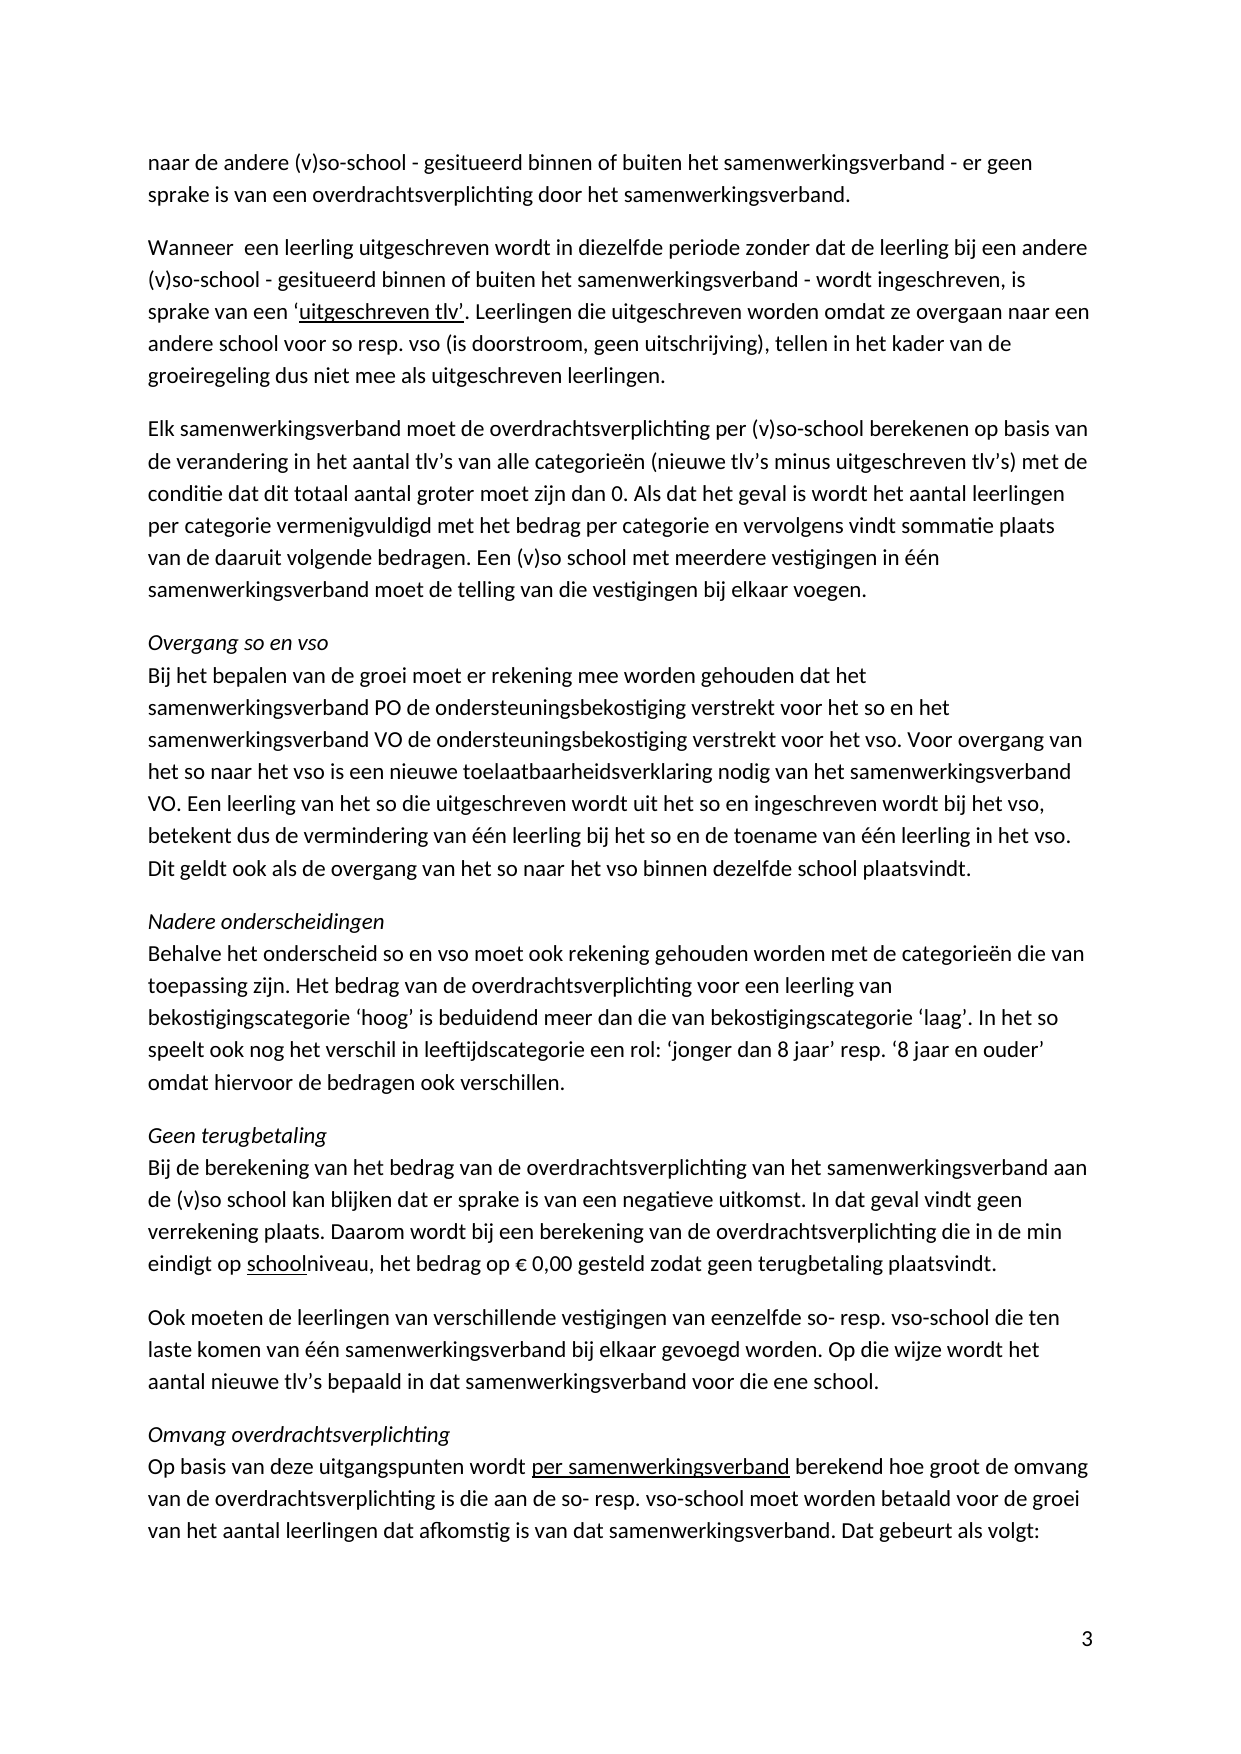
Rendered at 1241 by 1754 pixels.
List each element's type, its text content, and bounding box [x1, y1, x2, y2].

text Behalve het onderscheid so en vso moet ook rekening gehouden worden met de categorieën die van toepassing zijn. Het bedrag van de overdrachtsverplichting voor een leerling van bekostigingscategorie ‘hoog’ is beduidend meer dan die van bekostigingscategorie ‘laag’. In het so speelt ook nog het verschil in leeftijdscategorie een rol: ‘jonger dan 8 jaar’ resp. ‘8 jaar en ouder’ omdat hiervoor de bedragen ook verschillen. [148, 939, 1093, 1096]
text Nadere onderscheidingen [148, 907, 1093, 935]
text Omvang overdrachtsverplichting [148, 1420, 1093, 1448]
text Wanneer een leerling uitgeschreven wordt in diezelfde periode zonder dat de leerling bij een andere (v)so-school - gesitueerd binnen of buiten het samenwerkingsverband - wordt ingeschreven, is sprake van een ‘uitgeschreven tlv’. Leerlingen die uitgeschreven worden omdat ze overgaan naar een andere school voor so resp. vso (is doorstroom, geen uitschrijving), tellen in het kader van de groeiregeling dus niet mee als uitgeschreven leerlingen. [148, 233, 1093, 389]
text Geen terugbetaling [148, 1121, 1093, 1149]
text Van overdracht van bekostiging is alleen sprake wanneer een leerling in de periode tussen 1 oktober T-1 t/m 1 februari T wordt ingeschreven in het (v)so met een toelaatbaarheidsverklaring die niet gebruikt is bij een inschrijving in het (v)so bij de telling van 1 oktober T-1. Zo’n tlv duiden we hierna aan als een nieuwe tlv. Dit betekent dat bij een overgang van een leerling van de ene (v)so-school naar de andere (v)so-school - gesitueerd binnen of buiten het samenwerkingsverband - er geen sprake is van een overdrachtsverplichting door het samenwerkingsverband. [148, 148, 1093, 208]
text Bij het bepalen van de groei moet er rekening mee worden gehouden dat het samenwerkingsverband PO de ondersteuningsbekostiging verstrekt voor het so en het samenwerkingsverband VO de ondersteuningsbekostiging verstrekt voor het vso. Voor overgang van het so naar het vso is een nieuwe toelaatbaarheidsverklaring nodig van het samenwerkingsverband VO. Een leerling van het so die uitgeschreven wordt uit het so en ingeschreven wordt bij het vso, betekent dus de vermindering van één leerling bij het so en de toename van één leerling in het vso. Dit geldt ook als de overgang van het so naar het vso binnen dezelfde school plaatsvindt. [148, 661, 1093, 882]
text Ook moeten de leerlingen van verschillende vestigingen van eenzelfde so- resp. vso-school die ten laste komen van één samenwerkingsverband bij elkaar gevoegd worden. Op die wijze wordt het aantal nieuwe tlv’s bepaald in dat samenwerkingsverband voor die ene school. [148, 1303, 1093, 1395]
text Bij de berekening van het bedrag van de overdrachtsverplichting van het samenwerkingsverband aan de (v)so school kan blijken dat er sprake is van een negatieve uitkomst. In dat geval vindt geen verrekening plaats. Daarom wordt bij een berekening van de overdrachtsverplichting die in de min eindigt op schoolniveau, het bedrag op € 0,00 gesteld zodat geen terugbetaling plaatsvindt. [148, 1153, 1093, 1278]
text Overgang so en vso [148, 628, 1093, 657]
text Op basis van deze uitgangspunten wordt per samenwerkingsverband berekend hoe groot de omvang van de overdrachtsverplichting is die aan de so- resp. vso-school moet worden betaald voor de groei van het aantal leerlingen dat afkomstig is van dat samenwerkingsverband. Dat gebeurt als volgt: [148, 1452, 1093, 1544]
text Elk samenwerkingsverband moet de overdrachtsverplichting per (v)so-school berekenen op basis van de verandering in het aantal tlv’s van alle categorieën (nieuwe tlv’s minus uitgeschreven tlv’s) met de conditie dat dit totaal aantal groter moet zijn dan 0. Als dat het geval is wordt het aantal leerlingen per categorie vermenigvuldigd met het bedrag per categorie en vervolgens vindt sommatie plaats van de daaruit volgende bedragen. Een (v)so school met meerdere vestigingen in één samenwerkingsverband moet de telling van die vestigingen bij elkaar voegen. [148, 414, 1093, 603]
